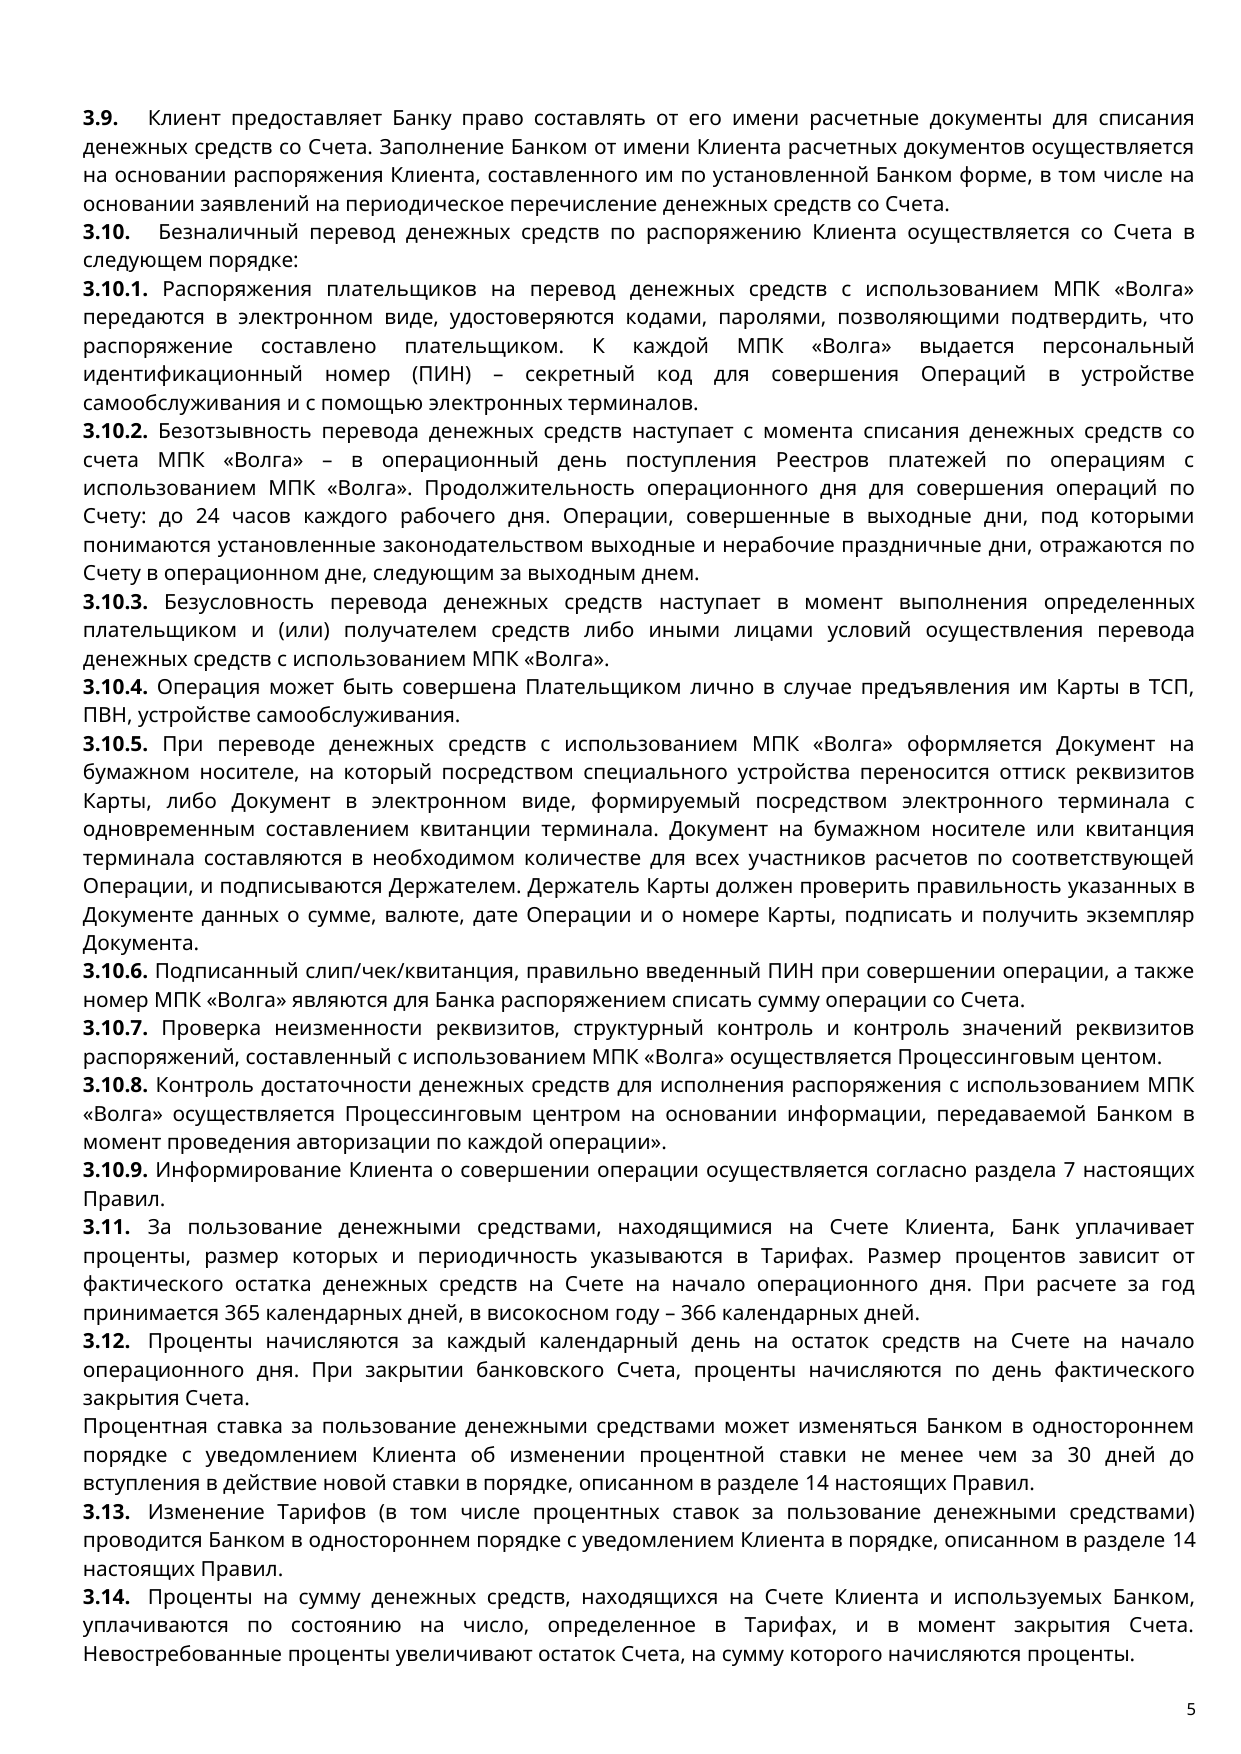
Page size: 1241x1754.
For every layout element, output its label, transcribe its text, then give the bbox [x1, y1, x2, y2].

list Изменение Тарифов (в том числе процентных ставок за пользование денежными средствами) проводится Банком в одностороннем порядке с уведомлением Клиента в порядке, описанном в разделе 14 настоящих Правил. [83, 1497, 1196, 1582]
text 3.10.2. Безотзывность перевода денежных средств наступает с момента списания денежных средств со счета МПК «Волга» – в операционный день поступления Реестров платежей по операциям с использованием МПК «Волга». Продолжительность операционного дня для совершения операций по Счету: до 24 часов каждого рабочего дня. Операции, совершенные в выходные дни, под которыми понимаются установленные законодательством выходные и нерабочие праздничные дни, отражаются по Счету в операционном дне, следующим за выходным днем. [83, 416, 1196, 587]
text Процентная ставка за пользование денежными средствами может изменяться Банком в одностороннем порядке с уведомлением Клиента об изменении процентной ставки не менее чем за 30 дней до вступления в действие новой ставки в порядке, описанном в разделе 14 настоящих Правил. [83, 1412, 1196, 1497]
text 3.10.8. Контроль достаточности денежных средств для исполнения распоряжения с использованием МПК «Волга» осуществляется Процессинговым центром на основании информации, передаваемой Банком в момент проведения авторизации по каждой операции». [83, 1070, 1196, 1156]
list Клиент предоставляет Банку право составлять от его имени расчетные документы для списания денежных средств со Счета. Заполнение Банком от имени Клиента расчетных документов осуществляется на основании распоряжения Клиента, составленного им по установленной Банком форме, в том числе на основании заявлений на периодическое перечисление денежных средств со Счета. [83, 103, 1196, 217]
text 3.10.4. Операция может быть совершена Плательщиком лично в случае предъявления им Карты в ТСП, ПВН, устройстве самообслуживания. [83, 672, 1196, 729]
text 3.10.6. Подписанный слип/чек/квитанция, правильно введенный ПИН при совершении операции, а также номер МПК «Волга» являются для Банка распоряжением списать сумму операции со Счета. [83, 957, 1196, 1013]
text 3.10.1. Распоряжения плательщиков на перевод денежных средств с использованием МПК «Волга» передаются в электронном виде, удостоверяются кодами, паролями, позволяющими подтвердить, что распоряжение составлено плательщиком. К каждой МПК «Волга» выдается персональный идентификационный номер (ПИН) – секретный код для совершения Операций в устройстве самообслуживания и с помощью электронных терминалов. [83, 274, 1196, 416]
list 3.10.9. Информирование Клиента о совершении операции осуществляется согласно раздела 7 настоящих Правил. [83, 1156, 1196, 1212]
text 3.10.5. При переводе денежных средств с использованием МПК «Волга» оформляется Документ на бумажном носителе, на который посредством специального устройства переносится оттиск реквизитов Карты, либо Документ в электронном виде, формируемый посредством электронного терминала с одновременным составлением квитанции терминала. Документ на бумажном носителе или квитанция терминала составляются в необходимом количестве для всех участников расчетов по соответствующей Операции, и подписываются Держателем. Держатель Карты должен проверить правильность указанных в Документе данных о сумме, валюте, дате Операции и о номере Карты, подписать и получить экземпляр Документа. [83, 729, 1196, 957]
list Проценты на сумму денежных средств, находящихся на Счете Клиента и используемых Банком, уплачиваются по состоянию на число, определенное в Тарифах, и в момент закрытия Счета. Невостребованные проценты увеличивают остаток Счета, на сумму которого начисляются проценты. [83, 1582, 1196, 1667]
list За пользование денежными средствами, находящимися на Счете Клиента, Банк уплачивает проценты, размер которых и периодичность указываются в Тарифах. Размер процентов зависит от фактического остатка денежных средств на Счете на начало операционного дня. При расчете за год принимается 365 календарных дней, в високосном году – 366 календарных дней. [83, 1212, 1196, 1326]
text 3.10.7. Проверка неизменности реквизитов, структурный контроль и контроль значений реквизитов распоряжений, составленный с использованием МПК «Волга» осуществляется Процессинговым центом. [83, 1013, 1196, 1070]
list Безналичный перевод денежных средств по распоряжению Клиента осуществляется со Счета в следующем порядке: [83, 217, 1196, 274]
list Проценты начисляются за каждый календарный день на остаток средств на Счете на начало операционного дня. При закрытии банковского Счета, проценты начисляются по день фактического закрытия Счета. [83, 1326, 1196, 1412]
text 3.10.3. Безусловность перевода денежных средств наступает в момент выполнения определенных плательщиком и (или) получателем средств либо иными лицами условий осуществления перевода денежных средств с использованием МПК «Волга». [83, 587, 1196, 672]
